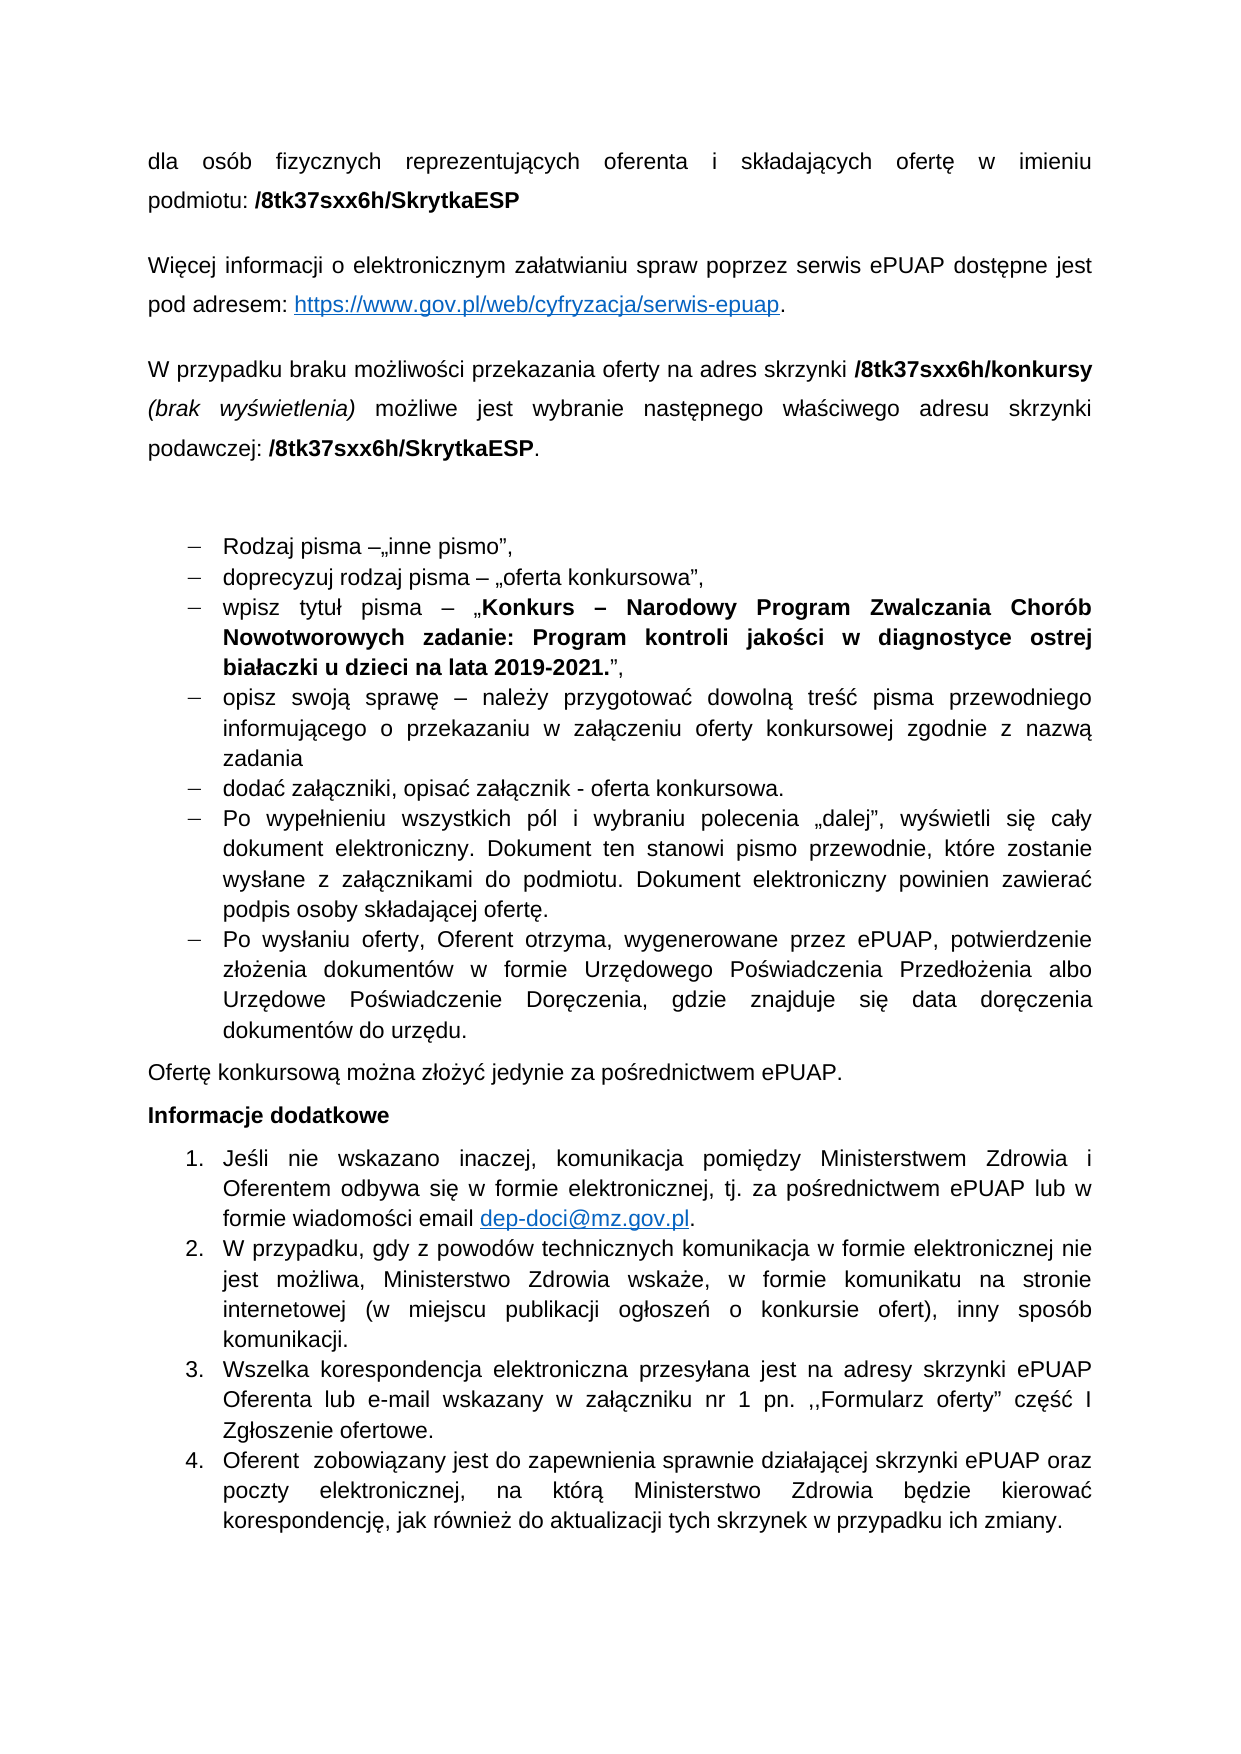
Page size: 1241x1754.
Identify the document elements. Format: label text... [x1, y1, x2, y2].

list opisz swoją sprawę – należy przygotować dowolną treść pisma przewodniego informującego o przekazaniu w załączeniu oferty konkursowej zgodnie z nazwą zadania [185, 684, 1093, 771]
text Więcej informacji o elektronicznym załatwianiu spraw poprzez serwis ePUAP dostępne jest pod adresem: https://www.gov.pl/web/cyfryzacja/serwis-epuap. [148, 278, 1093, 317]
list Po wypełnieniu wszystkich pól i wybraniu polecenia „dalej”, wyświetli się cały dokument elektroniczny. Dokument ten stanowi pismo przewodnie, które zostanie wysłane z załącznikami do podmiotu. Dokument elektroniczny powinien zawierać podpis osoby składającej ofertę. [185, 805, 1093, 922]
list Rodzaj pisma –„inne pismo”, [185, 533, 1093, 560]
text W przypadku braku możliwości przekazania oferty na adres skrzynki /8tk37sxx6h/konkursy (brak wyświetlenia) możliwe jest wybranie następnego właściwego adresu skrzynki podawczej: /8tk37sxx6h/SkrytkaESP. [148, 356, 1093, 461]
text Ofertę konkursową można złożyć jedynie za pośrednictwem ePUAP. [148, 1059, 1093, 1086]
text dla osób fizycznych reprezentujących oferenta i składających ofertę w imieniu podmiotu: /8tk37sxx6h/SkrytkaESP [148, 148, 1093, 213]
list Jeśli nie wskazano inaczej, komunikacja pomiędzy Ministerstwem Zdrowia i Oferentem odbywa się w formie elektronicznej, tj. za pośrednictwem ePUAP lub w formie wiadomości email dep-doci@mz.gov.pl. [185, 1145, 1093, 1232]
list wpisz tytuł pisma – „Konkurs – Narodowy Program Zwalczania Chorób Nowotworowych zadanie: Program kontroli jakości w diagnostyce ostrej białaczki u dzieci na lata 2019-2021.”, [185, 594, 1093, 681]
list Oferent zobowiązany jest do zapewnienia sprawnie działającej skrzynki ePUAP oraz poczty elektronicznej, na którą Ministerstwo Zdrowia będzie kierować korespondencję, jak również do aktualizacji tych skrzynek w przypadku ich zmiany. [185, 1447, 1093, 1534]
list Wszelka korespondencja elektroniczna przesyłana jest na adresy skrzynki ePUAP Oferenta lub e-mail wskazany w załączniku nr 1 pn. ,,Formularz oferty” część I Zgłoszenie ofertowe. [185, 1356, 1093, 1443]
list Po wysłaniu oferty, Oferent otrzyma, wygenerowane przez ePUAP, potwierdzenie złożenia dokumentów w formie Urzędowego Poświadczenia Przedłożenia albo Urzędowe Poświadczenie Doręczenia, gdzie znajduje się data doręczenia dokumentów do urzędu. [185, 926, 1093, 1043]
text Informacje dodatkowe [148, 1102, 1093, 1128]
list dodać załączniki, opisać załącznik - oferta konkursowa. [185, 775, 1093, 801]
list doprecyzuj rodzaj pisma – „oferta konkursowa”, [185, 563, 1093, 590]
list W przypadku, gdy z powodów technicznych komunikacja w formie elektronicznej nie jest możliwa, Ministerstwo Zdrowia wskaże, w formie komunikatu na stronie internetowej (w miejscu publikacji ogłoszeń o konkursie ofert), inny sposób komunikacji. [185, 1235, 1093, 1352]
